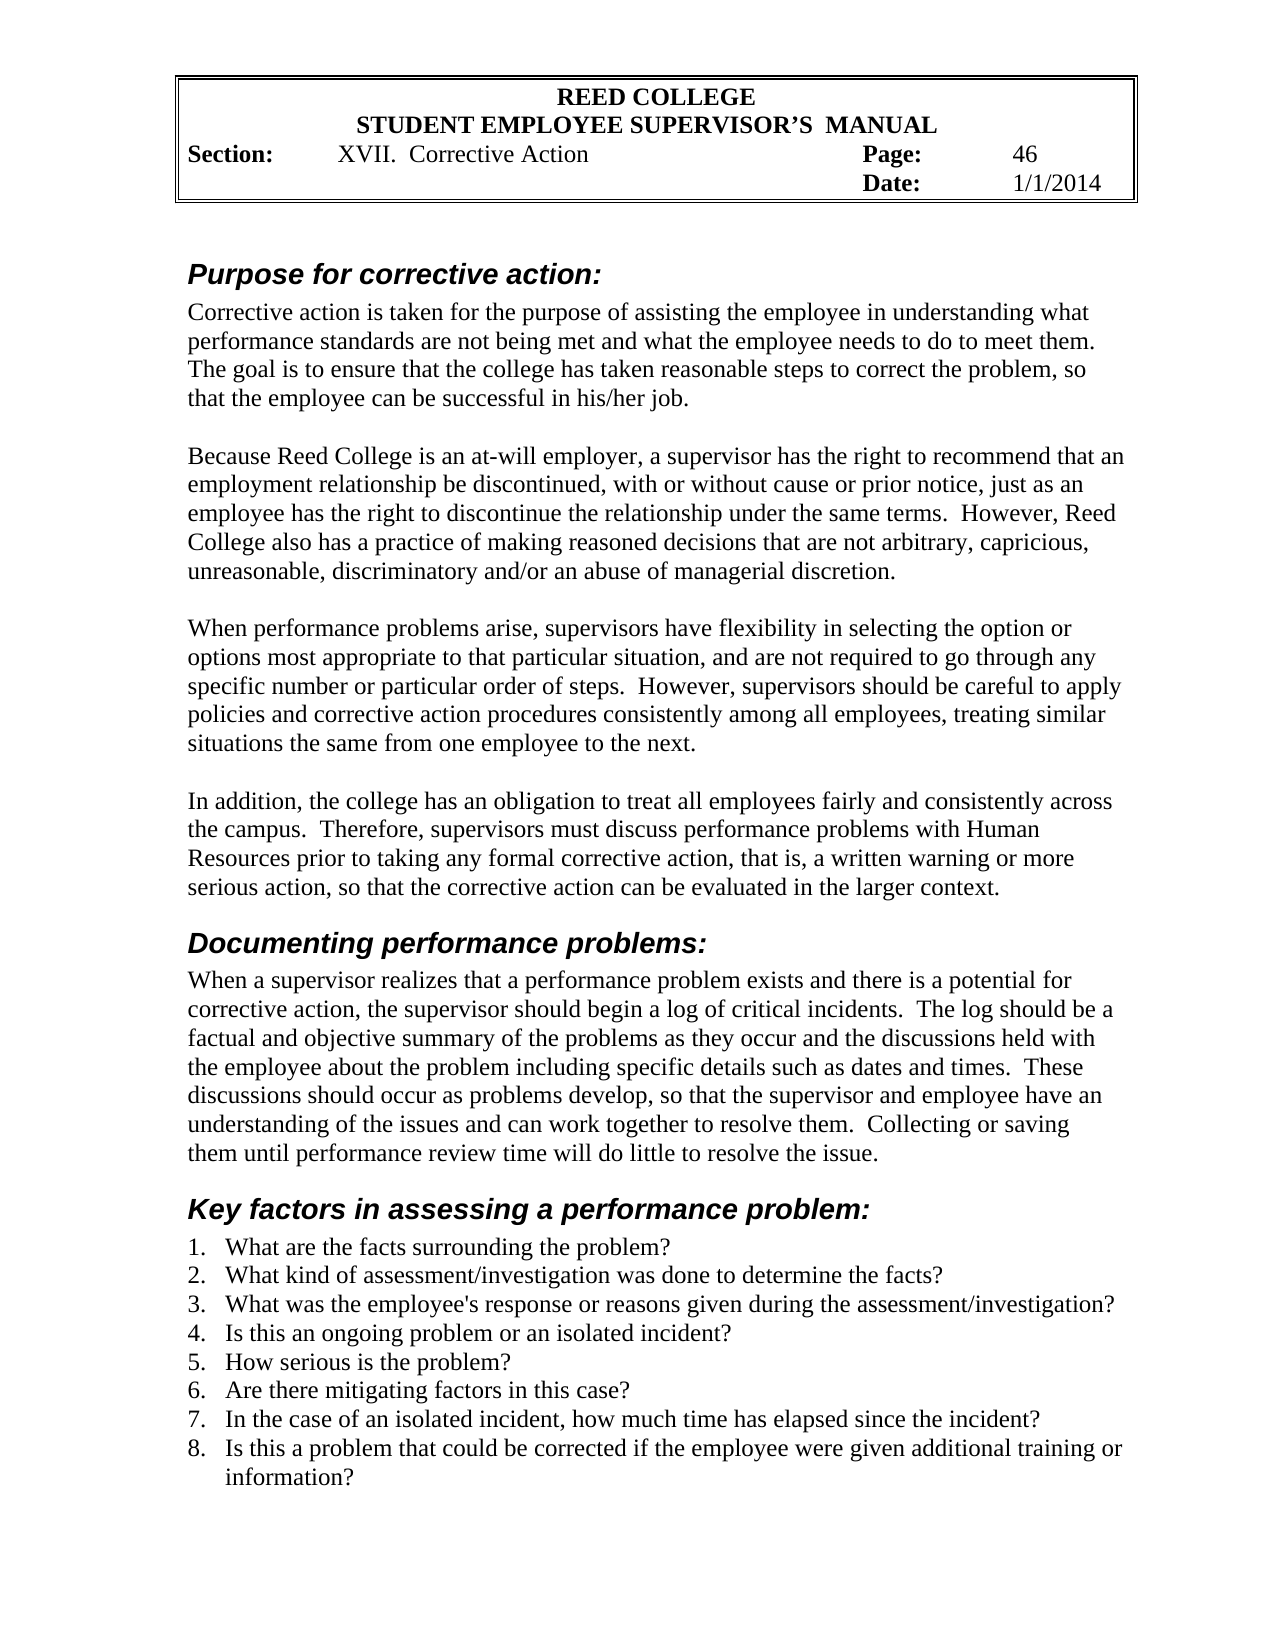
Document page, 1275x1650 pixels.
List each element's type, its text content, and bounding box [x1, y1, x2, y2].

list How serious is the problem? [187, 1347, 1125, 1375]
subtitle Purpose for corrective action: [187, 257, 1125, 291]
list Is this an ongoing problem or an isolated incident? [187, 1318, 1125, 1347]
text When performance problems arise, supervisors have flexibility in selecting the option or options most appropriate to that particular situation, and are not required to go through any specific number or particular order of steps. However, supervisors should be careful to apply policies and corrective action procedures consistently among all employees, treating similar situations the same from one employee to the next. [187, 613, 1125, 757]
text In addition, the college has an obligation to treat all employees fairly and consistently across the campus. Therefore, supervisors must discuss performance problems with Human Resources prior to taking any formal corrective action, that is, a written warning or more serious action, so that the corrective action can be evaluated in the larger context. [187, 786, 1125, 901]
list Is this a problem that could be corrected if the employee were given additional training or information? [187, 1433, 1125, 1490]
text When a supervisor realizes that a performance problem exists and there is a potential for corrective action, the supervisor should begin a log of critical incidents. The log should be a factual and objective summary of the problems as they occur and the discussions held with the employee about the problem including specific details such as dates and times. These discussions should occur as problems develop, so that the supervisor and employee have an understanding of the issues and can work together to resolve them. Collecting or saving them until performance review time will do little to resolve the issue. [187, 966, 1125, 1167]
subtitle Key factors in assessing a performance problem: [187, 1192, 1125, 1225]
list What was the employee's response or reasons given during the assessment/investigation? [187, 1289, 1125, 1318]
text Because Reed College is an at-will employer, a supervisor has the right to recommend that an employment relationship be discontinued, with or without cause or prior notice, just as an employee has the right to discontinue the relationship under the same terms. However, Reed College also has a practice of making reasoned decisions that are not arbitrary, capricious, unreasonable, discriminatory and/or an abuse of managerial discretion. [187, 441, 1125, 584]
text Corrective action is taken for the purpose of assisting the employee in understanding what performance standards are not being met and what the employee needs to do to meet them. The goal is to ensure that the college has taken reasonable steps to correct the problem, so that the employee can be successful in his/her job. [187, 297, 1125, 412]
list In the case of an isolated incident, how much time has elapsed since the incident? [187, 1404, 1125, 1433]
list What kind of assessment/investigation was done to determine the facts? [187, 1260, 1125, 1289]
list What are the facts surrounding the problem? [187, 1232, 1125, 1260]
list Are there mitigating factors in this case? [187, 1375, 1125, 1404]
subtitle Documenting performance problems: [187, 926, 1125, 959]
